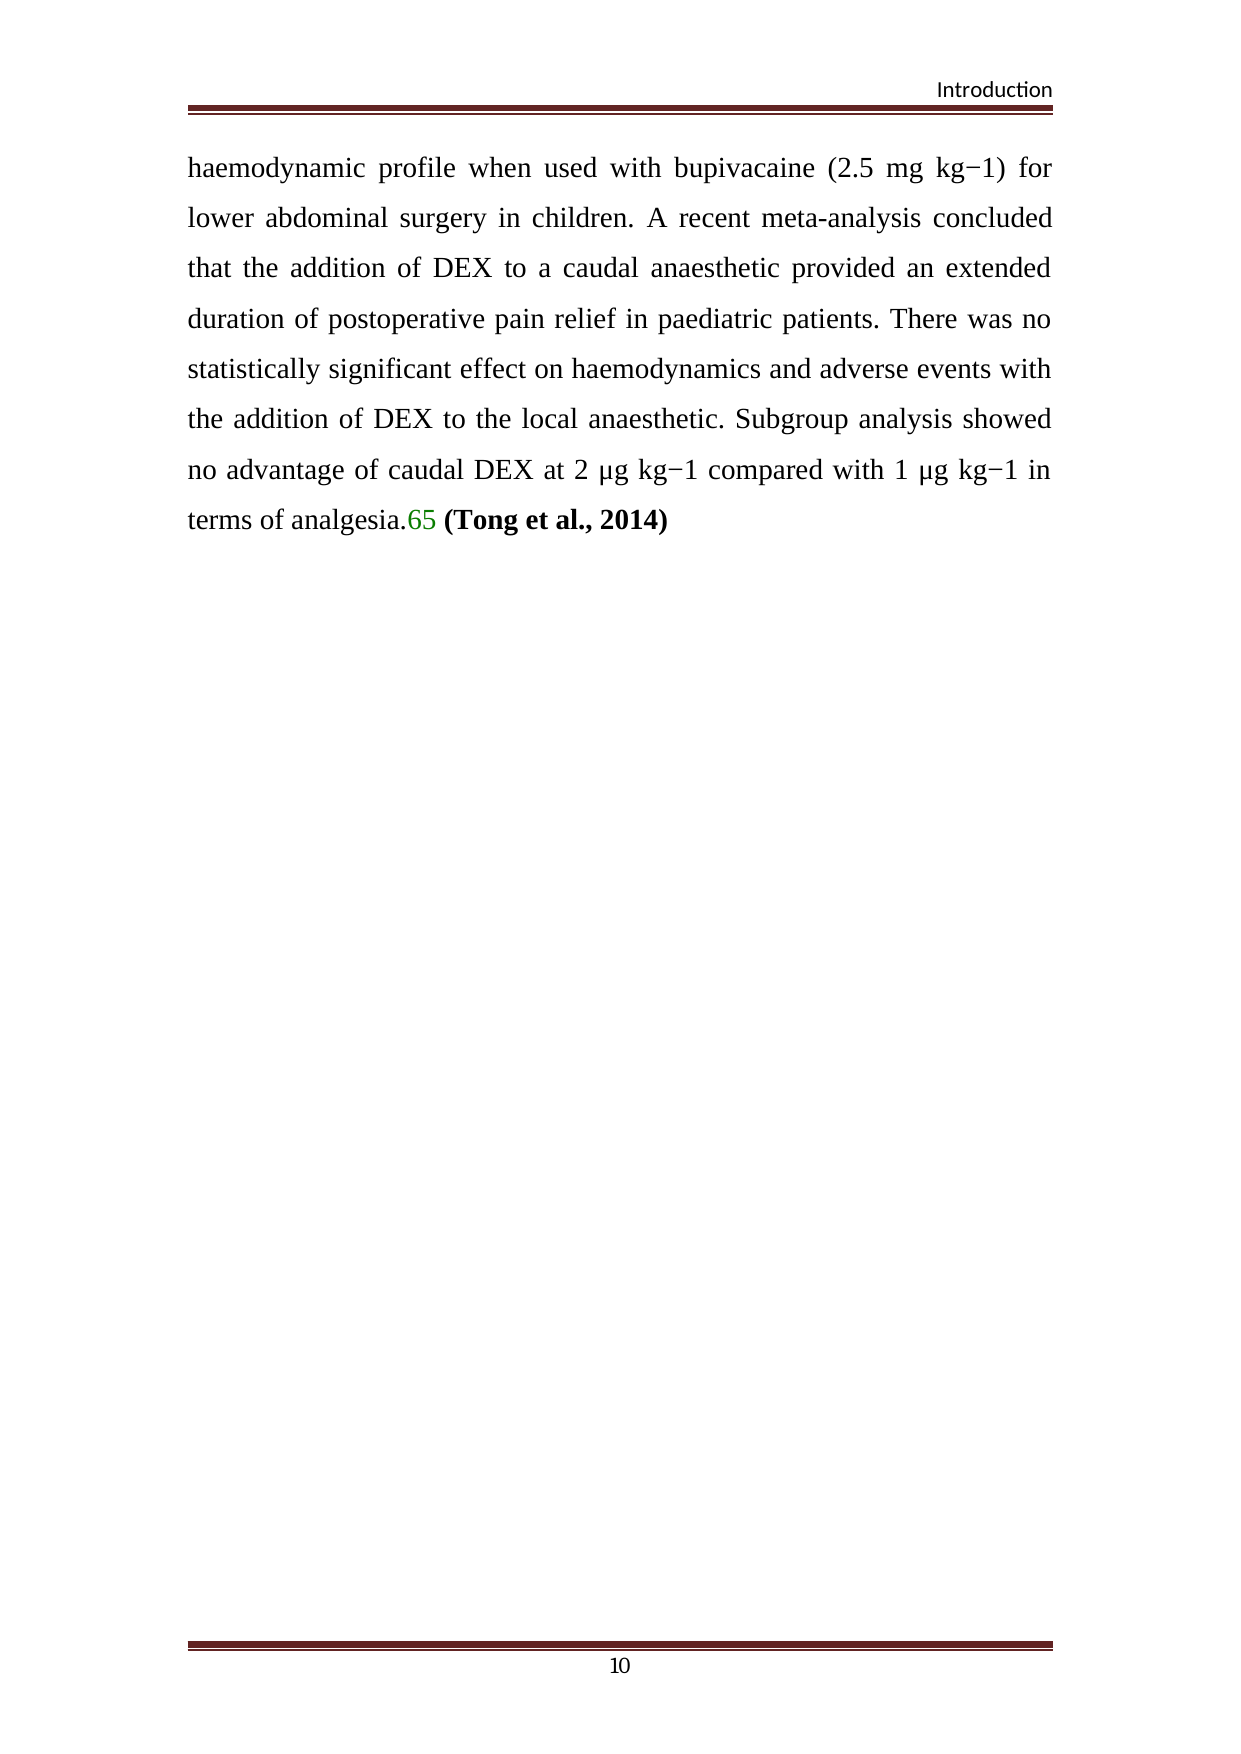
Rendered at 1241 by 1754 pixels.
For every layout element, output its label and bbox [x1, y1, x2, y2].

text [187, 150, 1053, 536]
